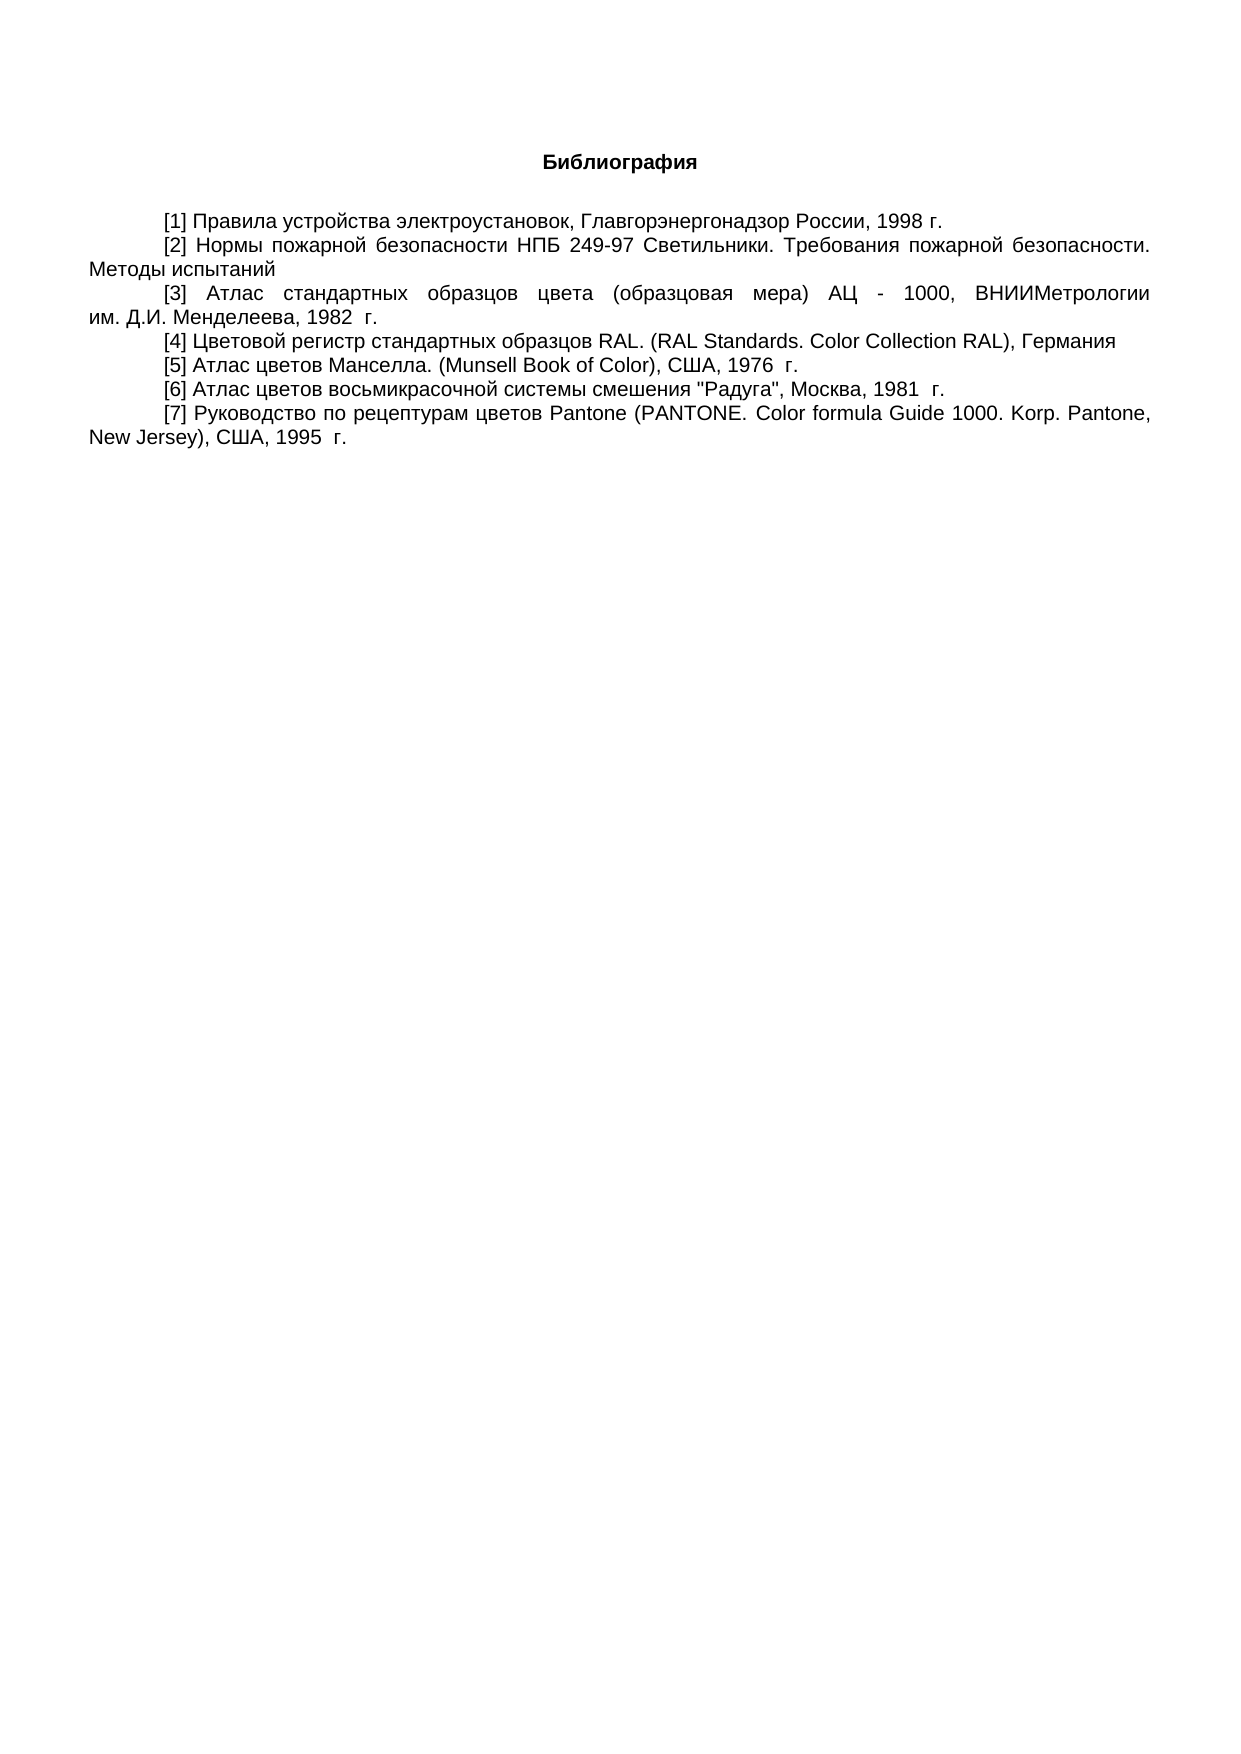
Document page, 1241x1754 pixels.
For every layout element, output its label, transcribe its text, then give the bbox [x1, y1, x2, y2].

text [1] Правила устройства электроустановок, Главгорэнергонадзор России, 1998 г. [88, 209, 1152, 233]
text [3] Атлас стандартных образцов цвета (образцовая мера) АЦ - 1000, ВНИИМетрологии им. Д.И. Менделеева, 1982 г. [88, 281, 1152, 329]
text [4] Цветовой регистр стандартных образцов RAL. (RAL Standards. Color Collection RAL), Германия [88, 329, 1152, 353]
text [2] Нормы пожарной безопасности НПБ 249-97 Светильники. Требования пожарной безопасности. Методы испытаний [88, 233, 1152, 281]
text Библиография [88, 150, 1152, 174]
text [6] Атлас цветов восьмикрасочной системы смешения "Радуга", Москва, 1981 г. [88, 377, 1152, 401]
text [5] Атлас цветов Манселла. (Munsell Book of Color), США, 1976 г. [88, 353, 1152, 377]
text [7] Руководство по рецептурам цветов Pantone (PANTONE. Color formula Guide 1000. Korp. Pantone, New Jersey), США, 1995 г. [88, 401, 1152, 448]
